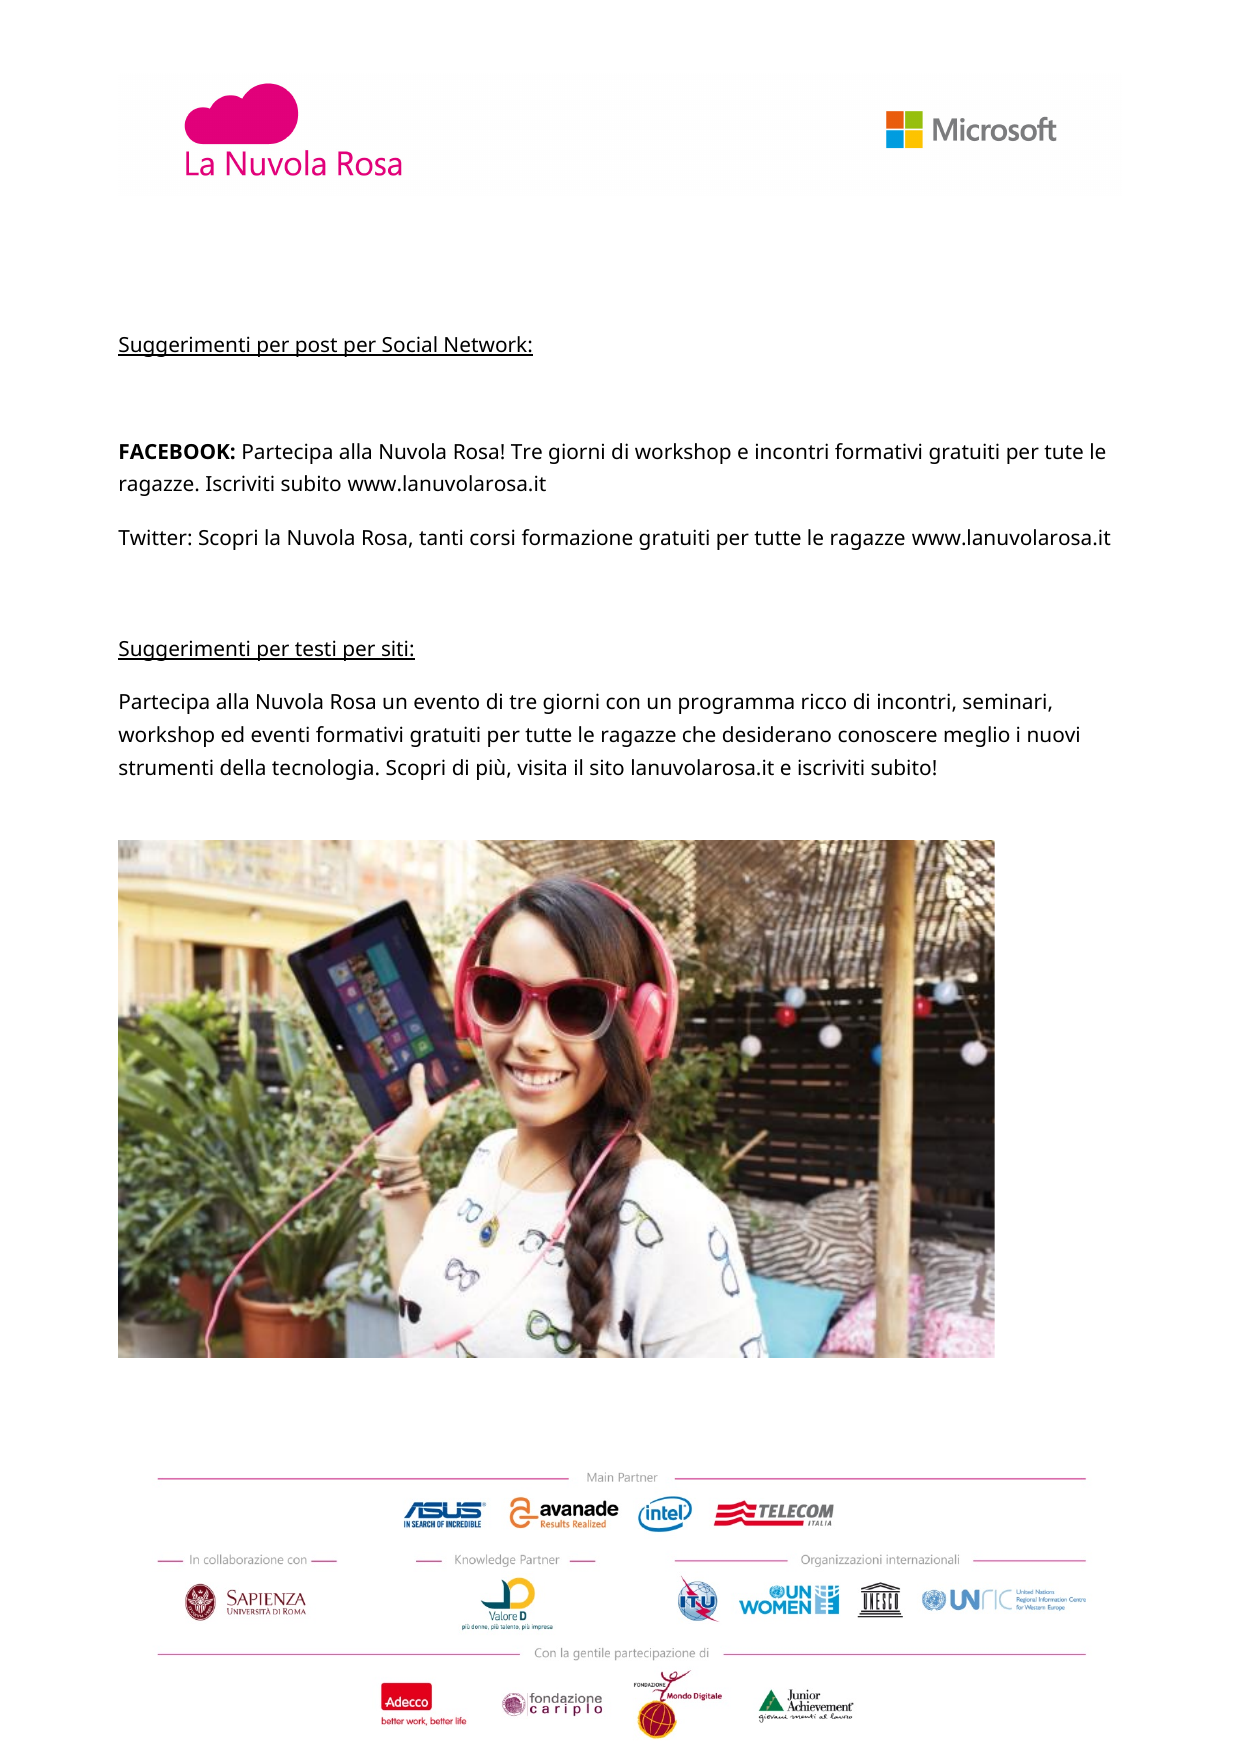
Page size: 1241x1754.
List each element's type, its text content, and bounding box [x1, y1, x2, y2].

picture [118, 73, 1123, 196]
text Partecipa alla Nuvola Rosa un evento di tre giorni con un programma ricco di incontri, seminari, workshop ed eventi formativi gratuiti per tutte le ragazze che desiderano conoscere meglio i nuovi strumenti della tecnologia. Scopri di più, visita il sito lanuvolarosa.it e iscriviti subito! [118, 687, 1122, 781]
text Twitter: Scopri la Nuvola Rosa, tanti corsi formazione gratuiti per tutte le ragazze www.lanuvolarosa.it [118, 523, 1122, 551]
picture [86, 1466, 1157, 1749]
text FACEBOOK: Partecipa alla Nuvola Rosa! Tre giorni di workshop e incontri formativi gratuiti per tute le ragazze. Iscriviti subito www.lanuvolarosa.it [118, 437, 1122, 498]
text Suggerimenti per post per Social Network: [118, 330, 1122, 358]
text Suggerimenti per testi per siti: [118, 634, 1122, 662]
picture [118, 840, 995, 1358]
